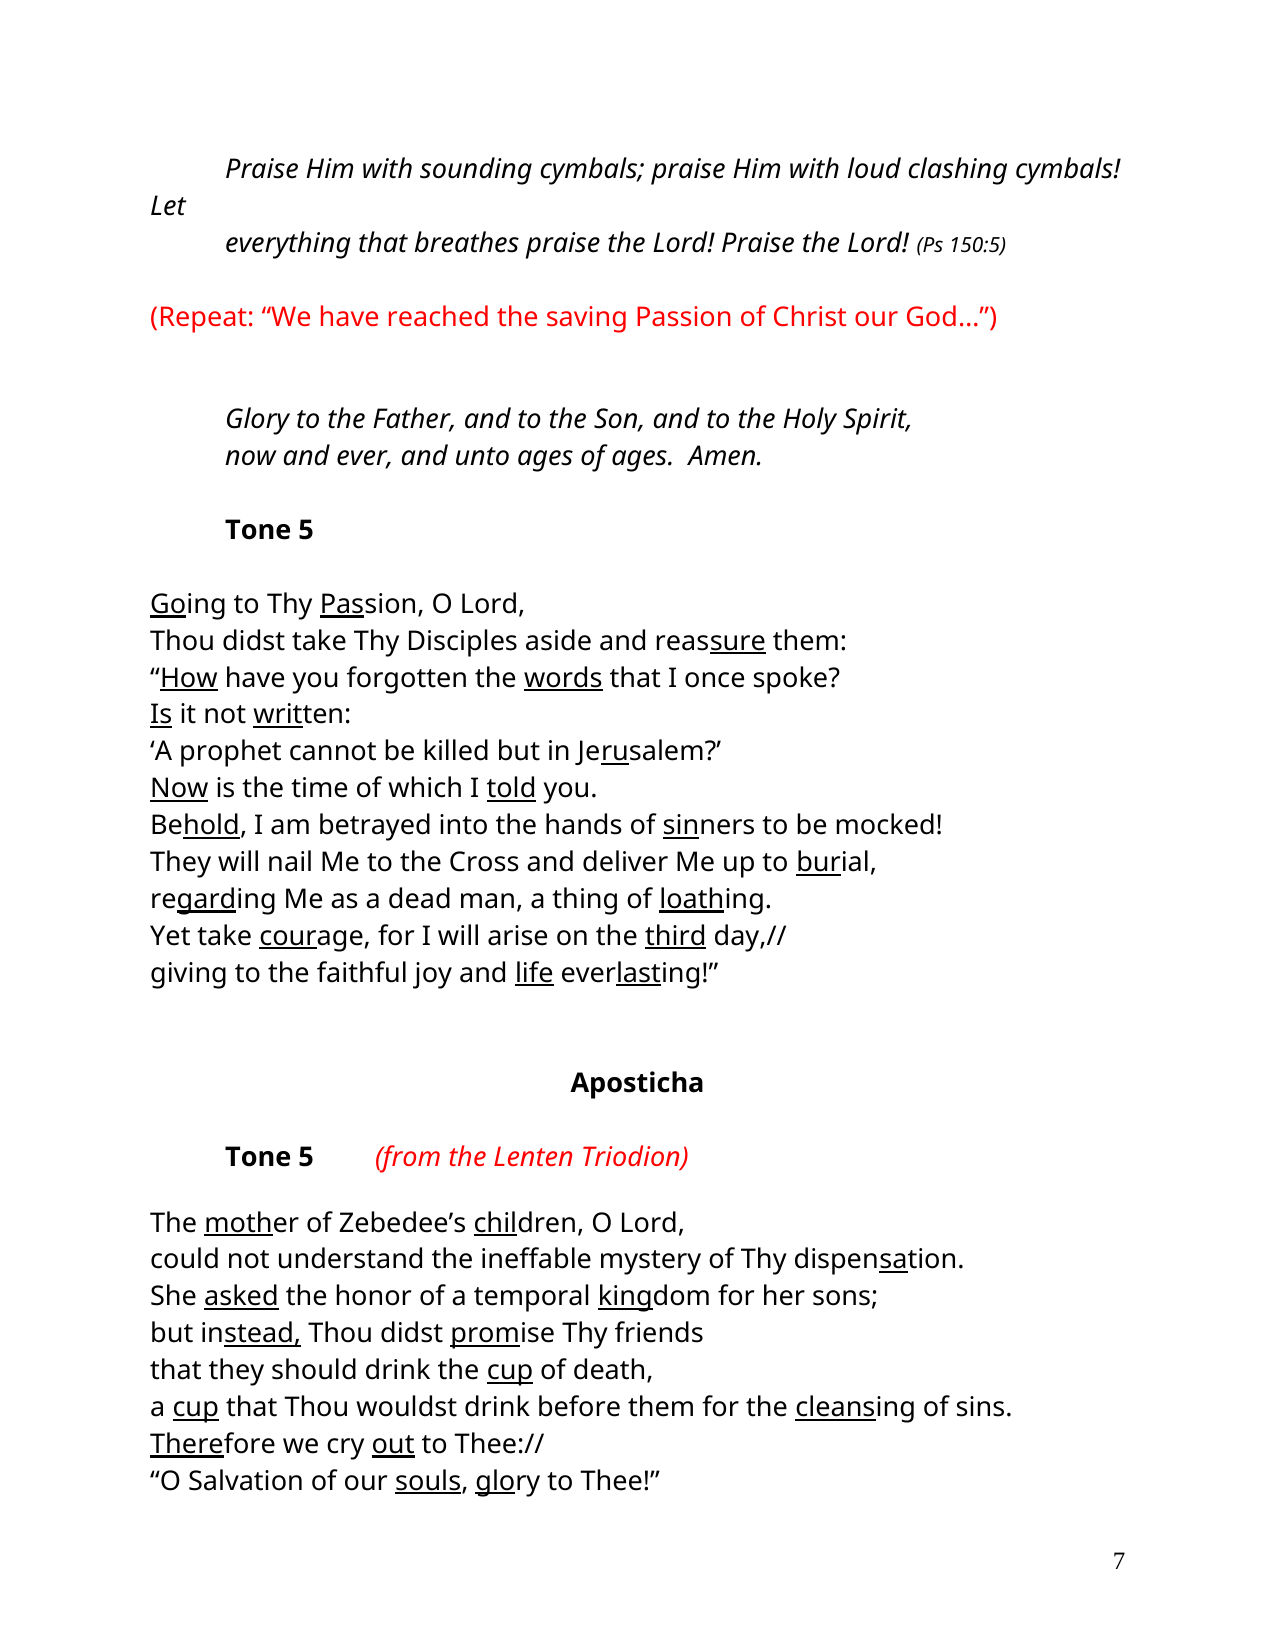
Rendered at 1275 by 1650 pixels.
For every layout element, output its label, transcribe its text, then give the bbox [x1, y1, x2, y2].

text Tone 5 (from the Lenten Triodion) [225, 1137, 1125, 1174]
text “O Salvation of our souls, glory to Thee!” [150, 1461, 1125, 1498]
text everything that breathes praise the Lord! Praise the Lord! (Ps 150:5) [225, 224, 1125, 261]
text (Repeat: “We have reached the saving Passion of Christ our God…”) [150, 297, 1125, 334]
text Yet take courage, for I will arise on the third day,// [150, 916, 1125, 953]
text Behold, I am betrayed into the hands of sinners to be mocked! [150, 806, 1125, 842]
text regarding Me as a dead man, a thing of loathing. [150, 879, 1125, 916]
text Now is the time of which I told you. [150, 769, 1125, 806]
text “How have you forgotten the words that I once spoke? [150, 658, 1125, 695]
text could not understand the ineffable mystery of Thy dispensation. [150, 1240, 1125, 1277]
text Praise Him with sounding cymbals; praise Him with loud clashing cymbals! Let [150, 150, 1125, 224]
text now and ever, and unto ages of ages. Amen. [150, 437, 1125, 474]
text Tone 5 [150, 511, 1125, 547]
text Thou didst take Thy Disciples aside and reassure them: [150, 621, 1125, 658]
text that they should drink the cup of death, [150, 1351, 1125, 1387]
text The mother of Zebedee’s children, O Lord, [150, 1203, 1125, 1240]
text She asked the honor of a temporal kingdom for her sons; [150, 1277, 1125, 1314]
text but instead, Thou didst promise Thy friends [150, 1314, 1125, 1351]
text ‘A prophet cannot be killed but in Jerusalem?’ [150, 732, 1125, 769]
text Therefore we cry out to Thee:// [150, 1424, 1125, 1461]
text Is it not written: [150, 695, 1125, 732]
text They will nail Me to the Cross and deliver Me up to burial, [150, 842, 1125, 879]
text Glory to the Father, and to the Son, and to the Holy Spirit, [150, 400, 1125, 437]
text Aposticha [150, 1064, 1125, 1101]
text giving to the faithful joy and life everlasting!” [150, 953, 1125, 990]
text a cup that Thou wouldst drink before them for the cleansing of sins. [150, 1387, 1125, 1424]
text Going to Thy Passion, O Lord, [150, 584, 1125, 621]
